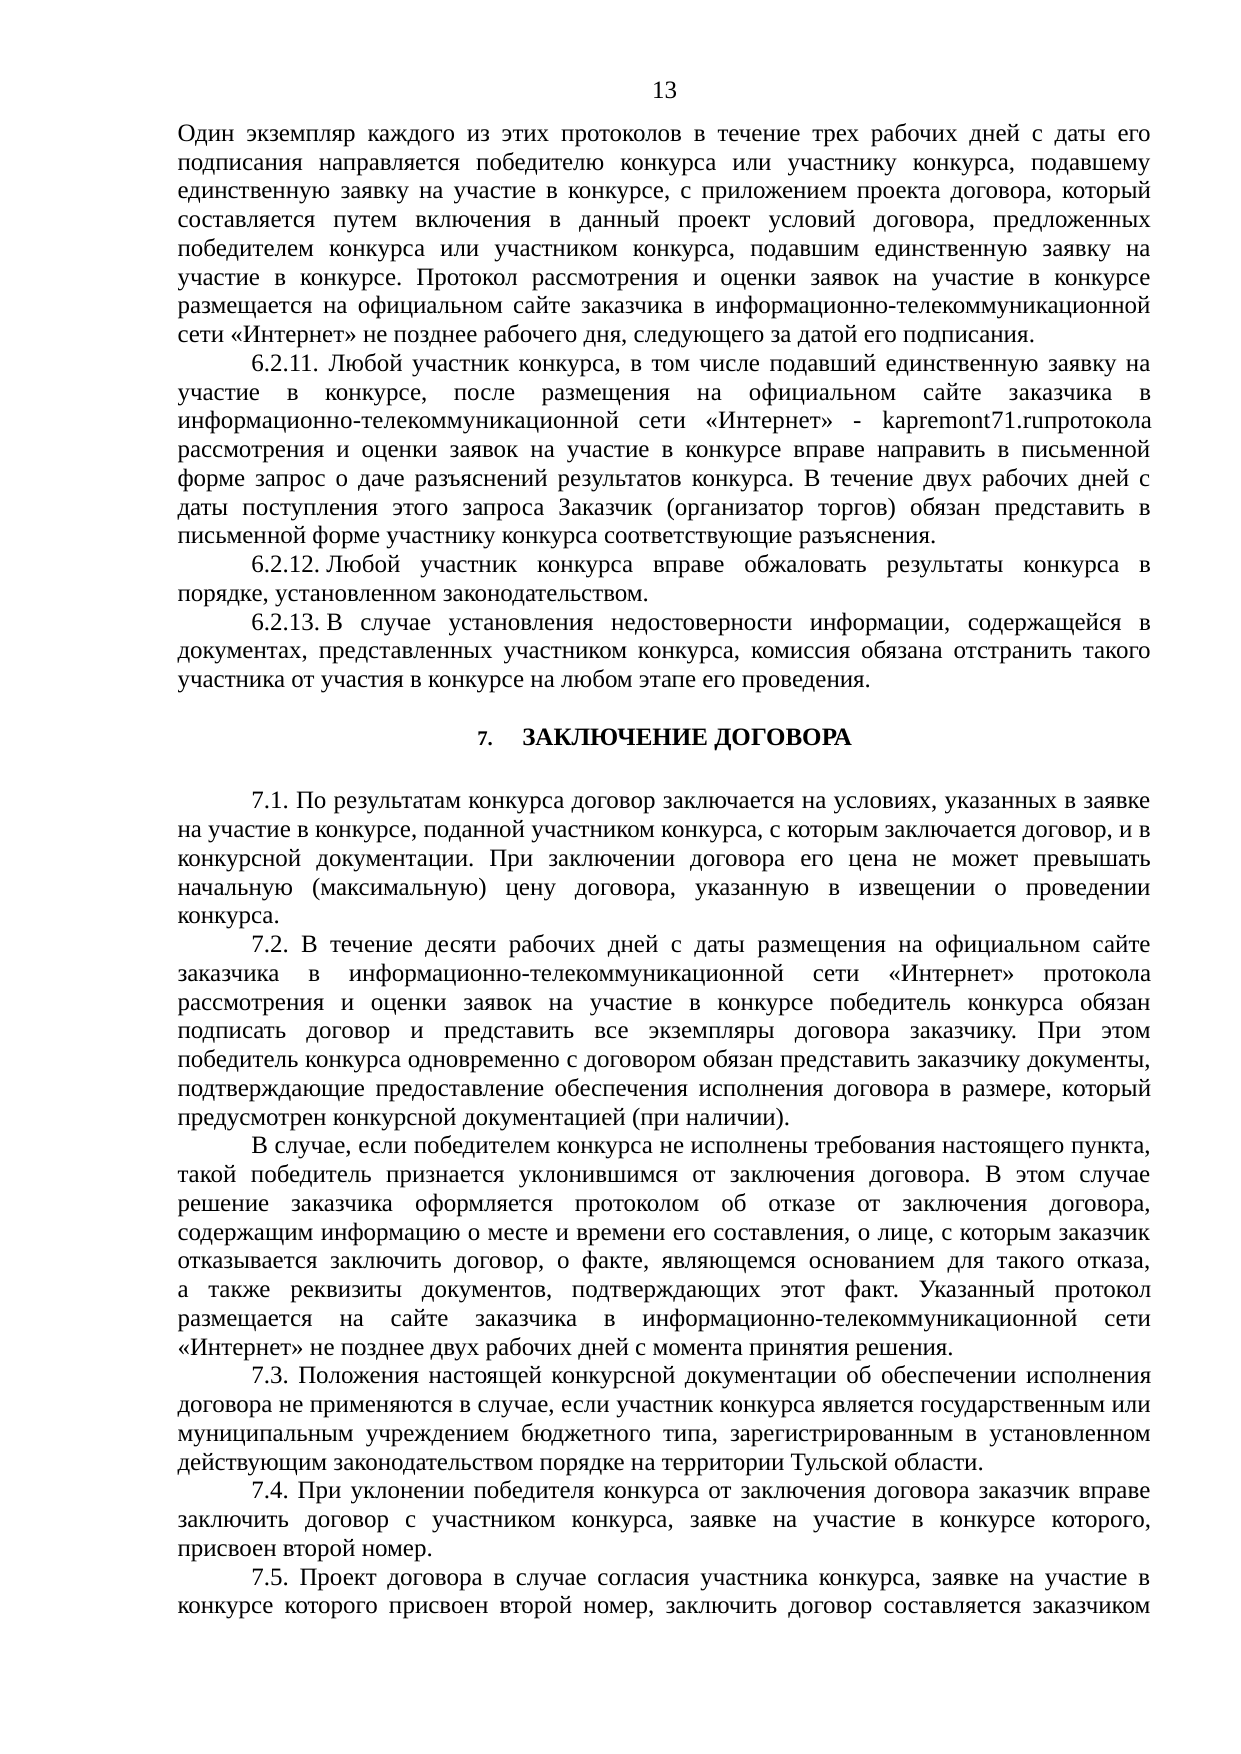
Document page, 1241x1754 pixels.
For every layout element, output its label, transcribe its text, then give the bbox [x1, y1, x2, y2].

text 6.2.12. Любой участник конкурса вправе обжаловать результаты конкурса в порядке, установленном законодательством. [177, 549, 1152, 607]
text 7.1. По результатам конкурса договор заключается на условиях, указанных в заявке на участие в конкурсе, поданной участником конкурса, с которым заключается договор, и в конкурсной документации. При заключении договора его цена не может превышать начальную (максимальную) цену договора, указанную в извещении о проведении конкурса. [177, 786, 1152, 929]
text 7.3. Положения настоящей конкурсной документации об обеспечении исполнения договора не применяются в случае, если участник конкурса является государственным или муниципальным учреждением бюджетного типа, зарегистрированным в установленном действующим законодательством порядке на территории Тульской области. [177, 1361, 1152, 1476]
text 7.4. При уклонении победителя конкурса от заключения договора заказчик вправе заключить договор с участником конкурса, заявке на участие в конкурсе которого, присвоен второй номер. [177, 1476, 1152, 1562]
text 6.2.13. В случае установления недостоверности информации, содержащейся в документах, представленных участником конкурса, комиссия обязана отстранить такого участника от участия в конкурсе на любом этапе его проведения. [177, 607, 1152, 693]
text 7.2. В течение десяти рабочих дней с даты размещения на официальном сайте заказчика в информационно-телекоммуникационной сети «Интернет» протокола рассмотрения и оценки заявок на участие в конкурсе победитель конкурса обязан подписать договор и представить все экземпляры договора заказчику. При этом победитель конкурса одновременно с договором обязан представить заказчику документы, подтверждающие предоставление обеспечения исполнения договора в размере, который предусмотрен конкурсной документацией (при наличии). [177, 929, 1152, 1131]
subtitle ЗАКЛЮЧЕНИЕ ДОГОВОРА [177, 722, 1152, 751]
text 6.2.11. Любой участник конкурса, в том числе подавший единственную заявку на участие в конкурсе, после размещения на официальном сайте заказчика в информационно-телекоммуникационной сети «Интернет» - kapremont71.ruпротокола рассмотрения и оценки заявок на участие в конкурсе вправе направить в письменной форме запрос о даче разъяснений результатов конкурса. В течение двух рабочих дней с даты поступления этого запроса Заказчик (организатор торгов) обязан представить в письменной форме участнику конкурса соответствующие разъяснения. [177, 348, 1152, 549]
text В случае, если победителем конкурса не исполнены требования настоящего пункта, такой победитель признается уклонившимся от заключения договора. В этом случае решение заказчика оформляется протоколом об отказе от заключения договора, содержащим информацию о месте и времени его составления, о лице, с которым заказчик отказывается заключить договор, о факте, являющемся основанием для такого отказа, а также реквизиты документов, подтверждающих этот факт. Указанный протокол размещается на сайте заказчика в информационно-телекоммуникационной сети «Интернет» не позднее двух рабочих дней с момента принятия решения. [177, 1131, 1152, 1361]
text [177, 118, 1152, 348]
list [177, 1562, 1152, 1619]
